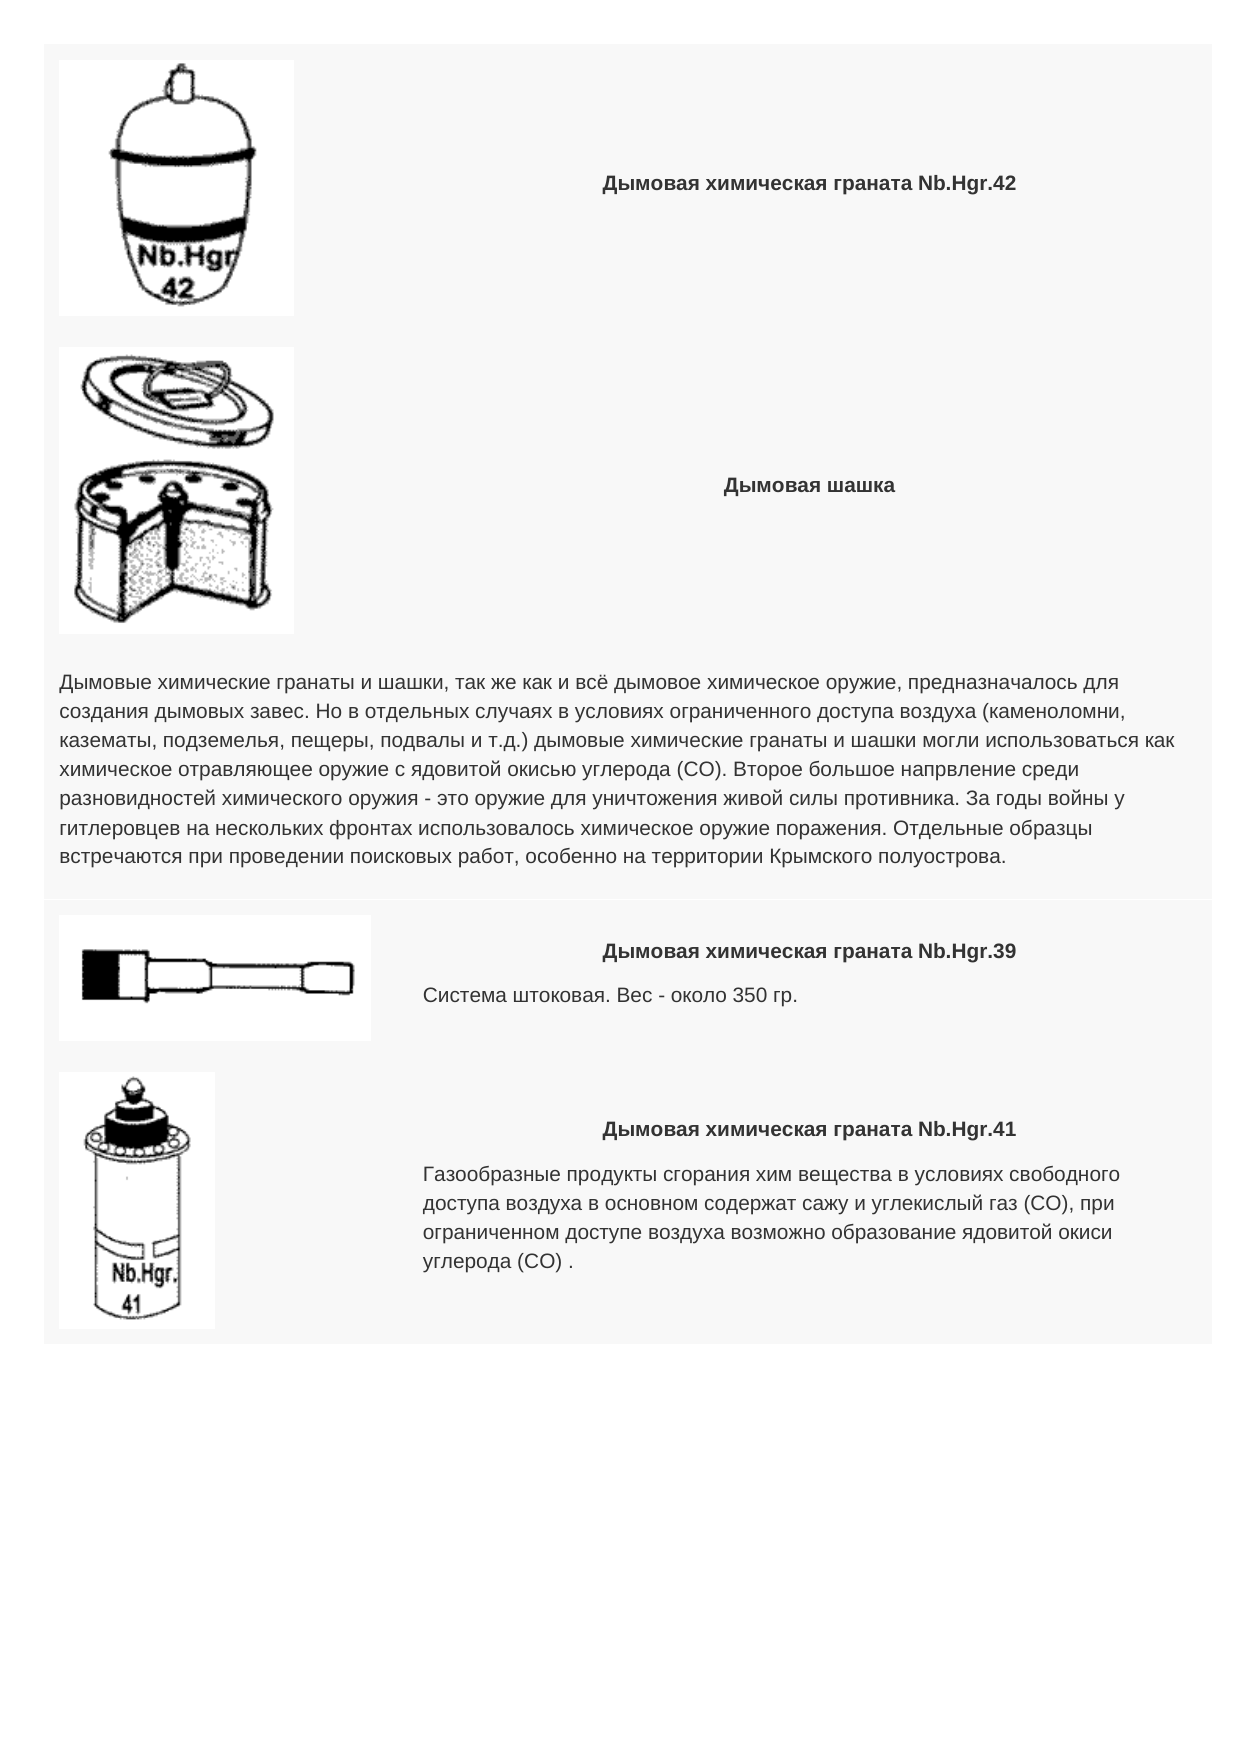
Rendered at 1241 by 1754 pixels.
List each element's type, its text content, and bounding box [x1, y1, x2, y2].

picture [59, 60, 294, 316]
table_cell Дымовая химическая граната Nb.Hgr.41 Газообразные продукты сгорания хим вещества в условиях свободного доступа воздуха в основном содержат сажу и углекислый газ (СО), при ограниченном доступе воздуха возможно образование ядовитой окиси углерода (СО) . [407, 1057, 1212, 1344]
picture [59, 1072, 215, 1329]
table_cell Дымовая шашка [407, 332, 1212, 649]
picture [59, 915, 372, 1041]
table_cell Дымовые химические гранаты и шашки, так же как и всё дымовое химическое оружие, предназначалось для создания дымовых завес. Но в отдельных случаях в условиях ограниченного доступа воздуха (каменоломни, казематы, подземелья, пещеры, подвалы и т.д.) дымовые химические гранаты и шашки могли использоваться как химическое отравляющее оружие с ядовитой окисью углерода (СО). Второе большое напрвление среди разновидностей химического оружия - это оружие для уничтожения живой силы противника. За годы войны у гитлеровцев на нескольких фронтах использовалось химическое оружие поражения. Отдельные образцы встречаются при проведении поисковых работ, особенно на территории Крымского полуострова. [44, 649, 1212, 899]
table_cell [44, 900, 407, 1057]
table_cell [44, 1057, 407, 1344]
table_cell Дымовая химическая граната Nb.Hgr.39 Система штоковая. Вес - около 350 гр. [407, 900, 1212, 1057]
table_cell [44, 332, 407, 649]
table_cell Дымовая химическая граната Nb.Hgr.42 [407, 44, 1212, 332]
table_cell [44, 44, 407, 332]
picture [59, 347, 294, 634]
